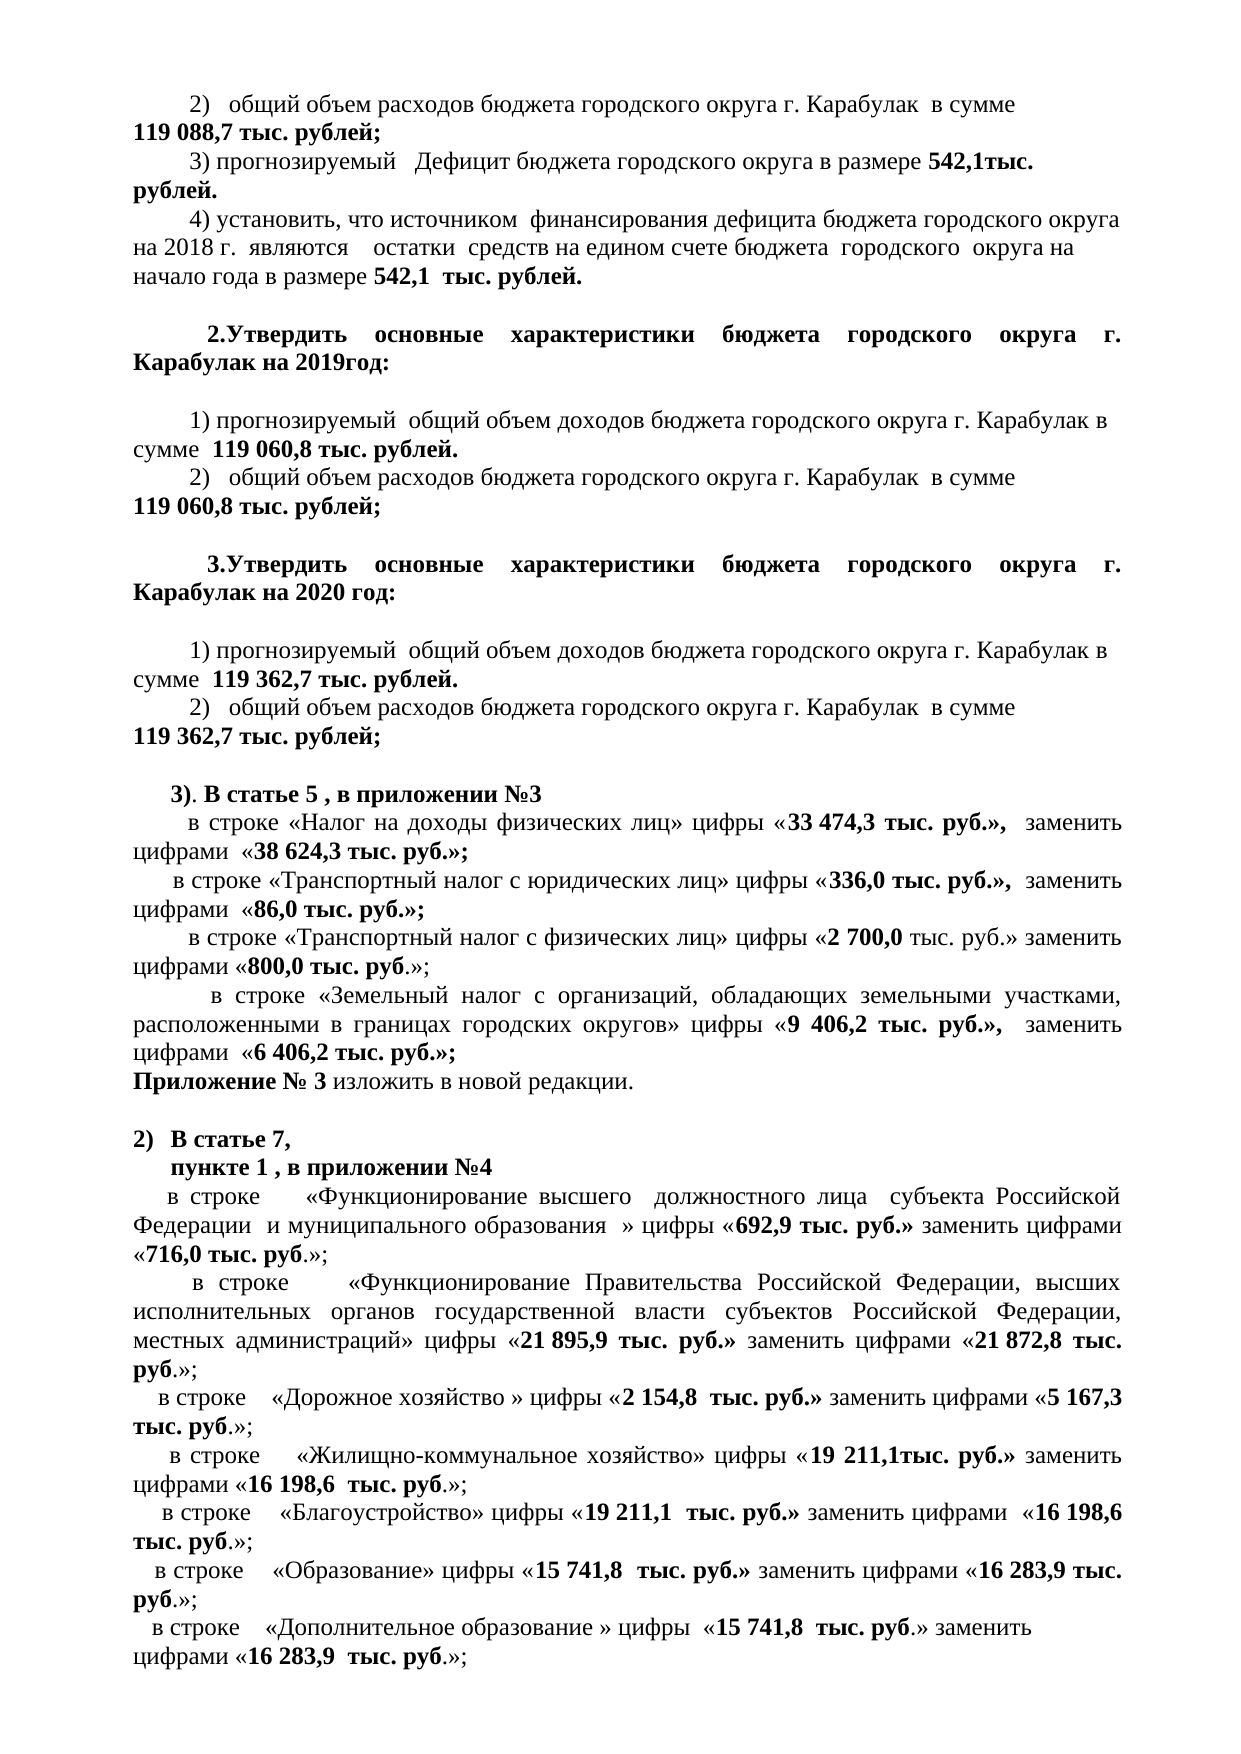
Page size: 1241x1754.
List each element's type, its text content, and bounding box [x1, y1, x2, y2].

text 2) общий объем расходов бюджета городского округа г. Карабулак в сумме 119 088,7 тыс. рублей; [133, 89, 1122, 146]
text 2) общий объем расходов бюджета городского округа г. Карабулак в сумме 119 362,7 тыс. рублей; [133, 692, 1122, 750]
text 2.Утвердить основные характеристики бюджета городского округа г. Карабулак на 2019год: [133, 319, 1122, 376]
text в строке «Функционирование Правительства Российской Федерации, высших исполнительных органов государственной власти субъектов Российской Федерации, местных администраций» цифры «21 895,9 тыс. руб.» заменить цифрами «21 872,8 тыс. руб.»; [133, 1267, 1122, 1382]
text в строке «Земельный налог с организаций, обладающих земельными участками, расположенными в границах городских округов» цифры «9 406,2 тыс. руб.», заменить цифрами «6 406,2 тыс. руб.»; [133, 980, 1122, 1066]
text 3.Утвердить основные характеристики бюджета городского округа г. Карабулак на 2020 год: [133, 549, 1122, 606]
text в строке «Транспортный налог с юридических лиц» цифры «336,0 тыс. руб.», заменить цифрами «86,0 тыс. руб.»; [133, 865, 1122, 922]
text Приложение № 3 изложить в новой редакции. [133, 1066, 1122, 1095]
text в строке «Жилищно-коммунальное хозяйство» цифры «19 211,1тыс. руб.» заменить цифрами «16 198,6 тыс. руб.»; [133, 1440, 1122, 1497]
text в строке «Дополнительное образование » цифры «15 741,8 тыс. руб.» заменить цифрами «16 283,9 тыс. руб.»; [133, 1612, 1122, 1670]
text в строке «Дорожное хозяйство » цифры «2 154,8 тыс. руб.» заменить цифрами «5 167,3 тыс. руб.»; [133, 1382, 1122, 1440]
text 3). В статье 5 , в приложении №3 [170, 779, 1122, 807]
list В статье 7, [133, 1124, 1122, 1152]
text 4) установить, что источником финансирования дефицита бюджета городского округа на 2018 г. являются остатки средств на едином счете бюджета городского округа на начало года в размере 542,1 тыс. рублей. [133, 204, 1122, 290]
text в строке «Налог на доходы физических лиц» цифры «33 474,3 тыс. руб.», заменить цифрами «38 624,3 тыс. руб.»; [133, 807, 1122, 865]
text 1) прогнозируемый общий объем доходов бюджета городского округа г. Карабулак в сумме 119 060,8 тыс. рублей. [133, 405, 1122, 462]
text в строке «Функционирование высшего должностного лица субъекта Российской Федерации и муниципального образования » цифры «692,9 тыс. руб.» заменить цифрами «716,0 тыс. руб.»; [133, 1181, 1122, 1267]
text пункте 1 , в приложении №4 [170, 1152, 1122, 1181]
text 1) прогнозируемый общий объем доходов бюджета городского округа г. Карабулак в сумме 119 362,7 тыс. рублей. [133, 635, 1122, 692]
text 2) общий объем расходов бюджета городского округа г. Карабулак в сумме 119 060,8 тыс. рублей; [133, 462, 1122, 520]
text в строке «Транспортный налог с физических лиц» цифры «2 700,0 тыс. руб.» заменить цифрами «800,0 тыс. руб.»; [133, 922, 1122, 980]
text 3) прогнозируемый Дефицит бюджета городского округа в размере 542,1тыс. рублей. [133, 146, 1122, 204]
text в строке «Благоустройство» цифры «19 211,1 тыс. руб.» заменить цифрами «16 198,6 тыс. руб.»; [133, 1497, 1122, 1555]
text в строке «Образование» цифры «15 741,8 тыс. руб.» заменить цифрами «16 283,9 тыс. руб.»; [133, 1555, 1122, 1612]
